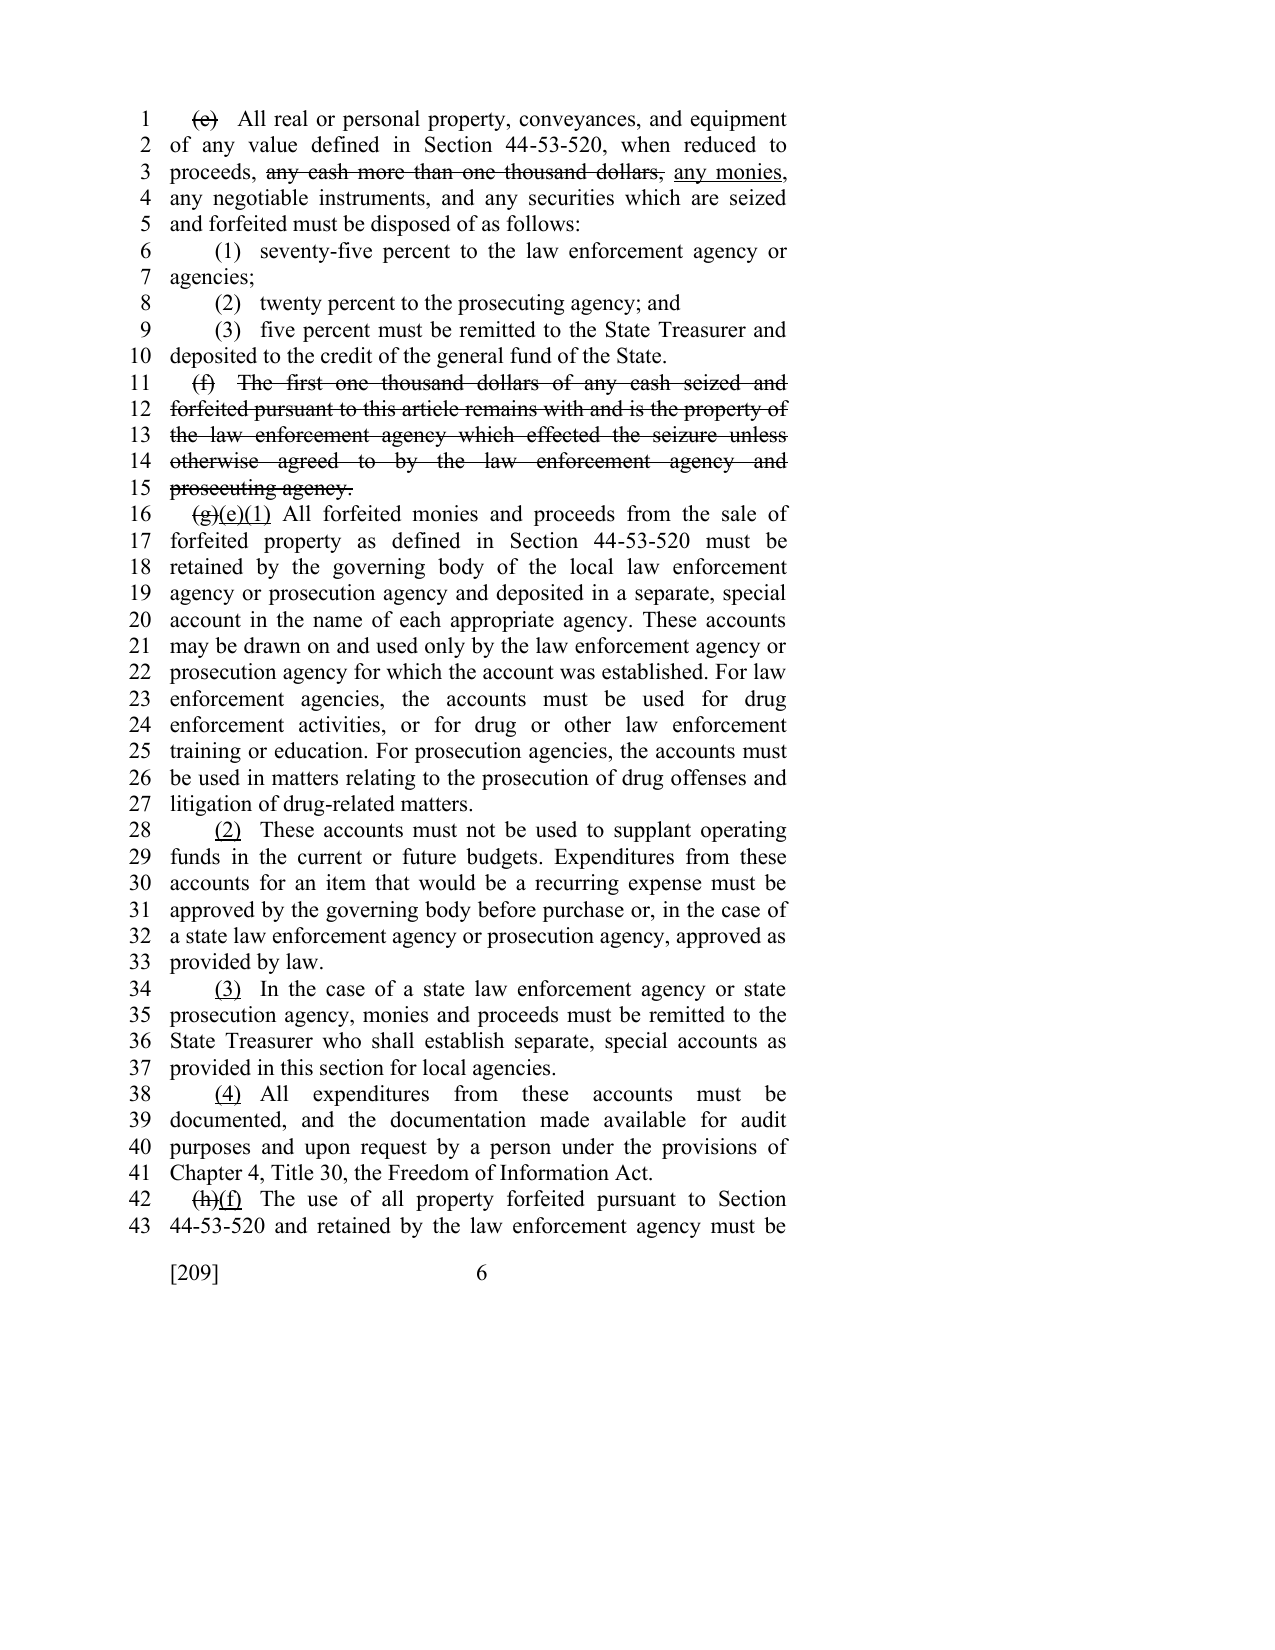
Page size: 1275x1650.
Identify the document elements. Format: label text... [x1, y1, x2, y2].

text (3) In the case of a state law enforcement agency or state prosecution agency, monies and proceeds must be remitted to the State Treasurer who shall establish separate, special accounts as provided in this section for local agencies. [169, 975, 787, 1080]
text (1) seventy-five percent to the law enforcement agency or agencies; [169, 237, 787, 289]
text (e) All real or personal property, conveyances, and equipment of any value defined in Section 44-53-520, when reduced to proceeds, any cash more than one thousand dollars, any monies, any negotiable instruments, and any securities which are seized and forfeited must be disposed of as follows: [169, 105, 787, 237]
text (f) The first one thousand dollars of any cash seized and forfeited pursuant to this article remains with and is the property of the law enforcement agency which effected the seizure unless otherwise agreed to by the law enforcement agency and prosecuting agency. [169, 368, 787, 409]
text (2) twenty percent to the prosecuting agency; and [169, 289, 787, 316]
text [169, 1186, 787, 1238]
text (2) These accounts must not be used to supplant operating funds in the current or future budgets. Expenditures from these accounts for an item that would be a recurring expense must be approved by the governing body before purchase or, in the case of a state law enforcement agency or prosecution agency, approved as provided by law. [169, 817, 787, 975]
text (f) The first one thousand dollars of any cash seized and forfeited pursuant to this article remains with and is the property of the law enforcement agency which effected the seizure unless otherwise agreed to by the law enforcement agency and prosecuting agency. [169, 410, 787, 436]
text (3) five percent must be remitted to the State Treasurer and deposited to the credit of the general fund of the State. [169, 316, 787, 368]
text (4) All expenditures from these accounts must be documented, and the documentation made available for audit purposes and upon request by a person under the provisions of Chapter 4, Title 30, the Freedom of Information Act. [169, 1080, 787, 1186]
text (g)(e)(1) All forfeited monies and proceeds from the sale of forfeited property as defined in Section 44-53-520 must be retained by the governing body of the local law enforcement agency or prosecution agency and deposited in a separate, special account in the name of each appropriate agency. These accounts may be drawn on and used only by the law enforcement agency or prosecution agency for which the account was established. For law enforcement agencies, the accounts must be used for drug enforcement activities, or for drug or other law enforcement training or education. For prosecution agencies, the accounts must be used in matters relating to the prosecution of drug offenses and litigation of drug-related matters. [169, 500, 787, 817]
text (f) The first one thousand dollars of any cash seized and forfeited pursuant to this article remains with and is the property of the law enforcement agency which effected the seizure unless otherwise agreed to by the law enforcement agency and prosecuting agency. [169, 463, 787, 500]
